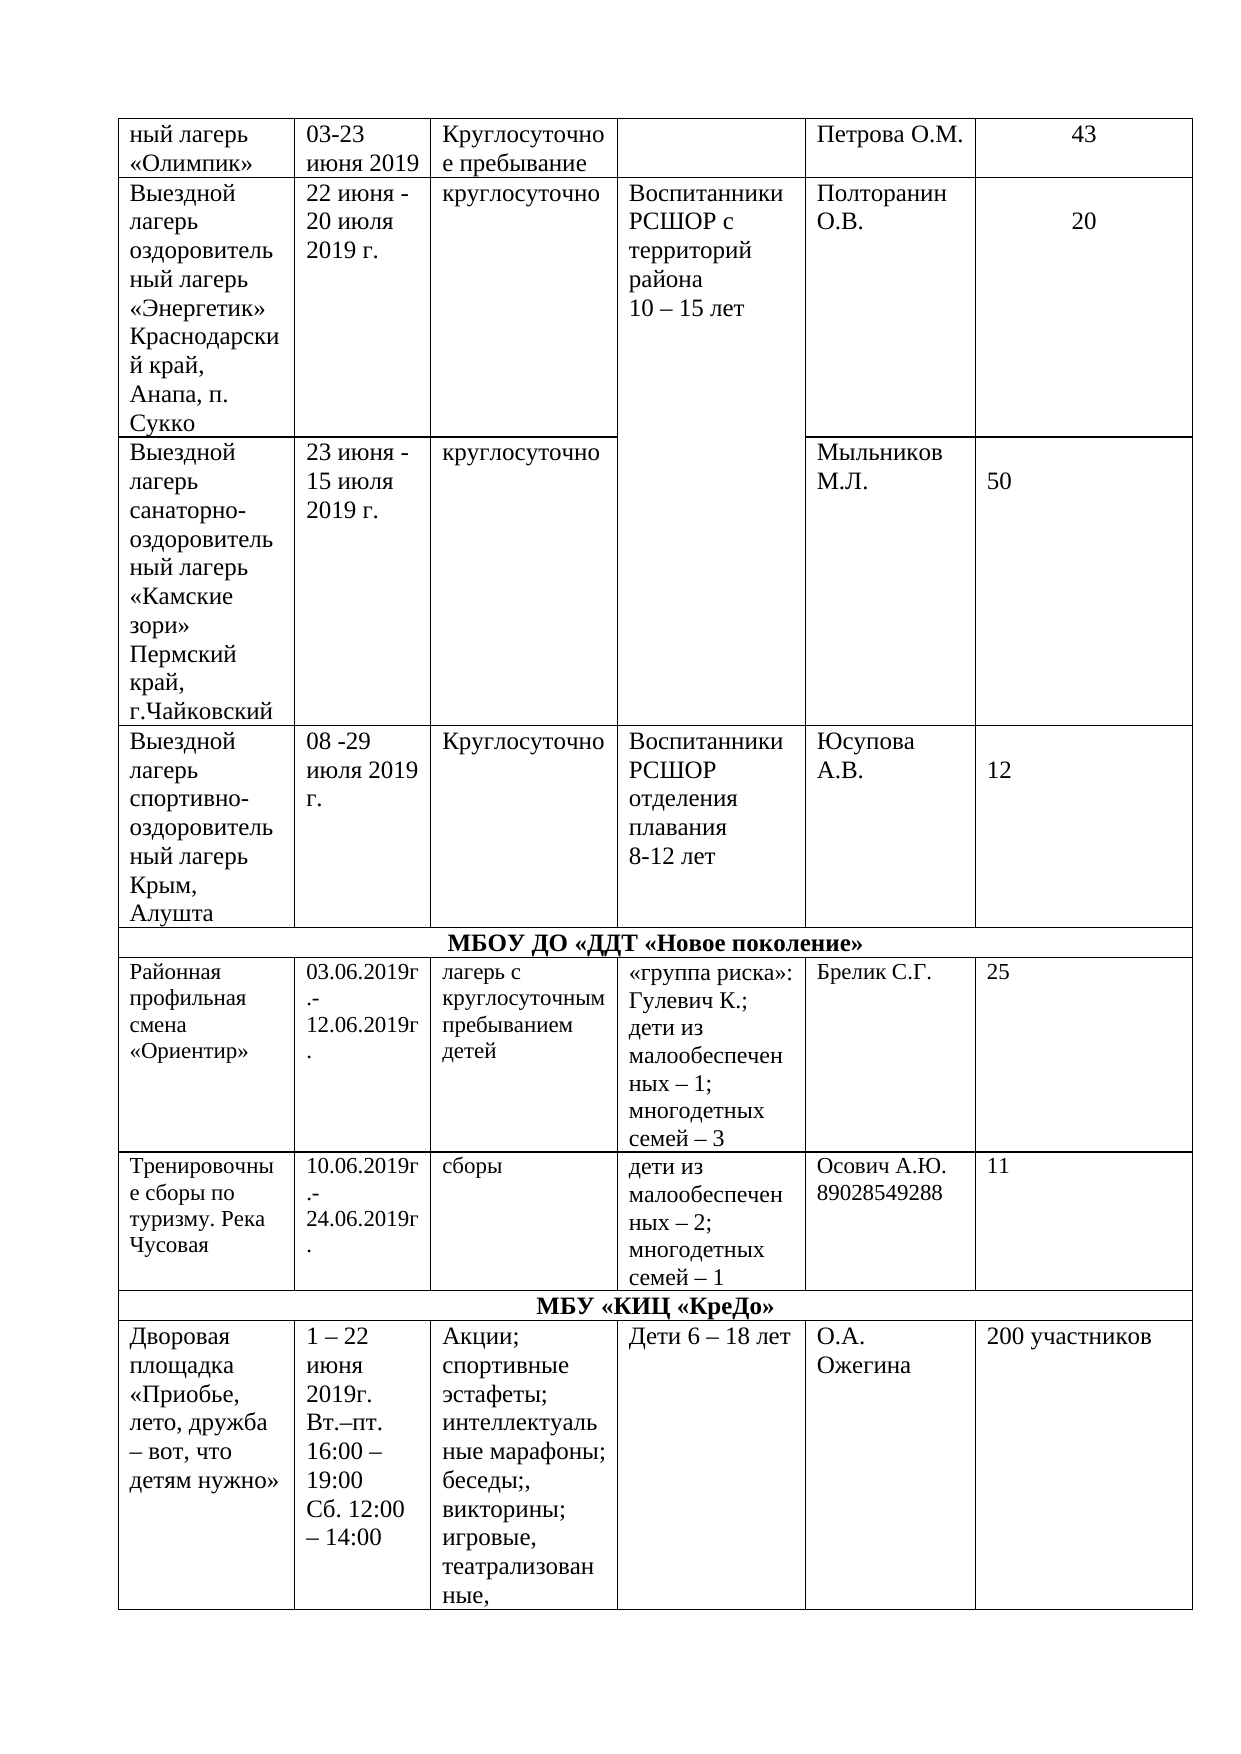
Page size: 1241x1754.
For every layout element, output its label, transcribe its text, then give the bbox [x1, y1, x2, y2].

table_cell 43 [976, 119, 1192, 177]
table_cell Тренировочные сборы по туризму. Река Чусовая [119, 1153, 294, 1290]
table_cell Круглосуточно [431, 726, 617, 927]
table_cell 20 [976, 178, 1192, 436]
table_cell 08 -29 июля 2019 г. [295, 726, 430, 927]
table_cell 03-23 июня 2019 [295, 119, 430, 177]
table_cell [431, 1321, 617, 1609]
table_cell 22 июня - 20 июля 2019 г. [295, 178, 430, 436]
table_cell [618, 119, 805, 177]
table_cell Брелик С.Г. [806, 958, 975, 1151]
table_cell Мыльников М.Л. [806, 438, 975, 725]
table_cell Осович А.Ю. 89028549288 [806, 1153, 975, 1290]
table_cell сборы [431, 1153, 617, 1290]
table_cell Петрова О.М. [806, 119, 975, 177]
table_cell «группа риска»: Гулевич К.; дети из малообеспеченных – 1; многодетных семей – 3 [618, 958, 805, 1151]
table_cell Дети 6 – 18 лет [618, 1321, 805, 1609]
table_cell Выездной лагерь спортивно-оздоровительный лагерь Крым, Алушта [119, 726, 294, 927]
table_cell МБУ «КИЦ «КреДо» [119, 1291, 1192, 1320]
table_cell дети из малообеспеченных – 2; многодетных семей – 1 [618, 1153, 805, 1290]
table_cell 11 [976, 1153, 1192, 1290]
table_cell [119, 1321, 294, 1609]
table_cell 10.06.2019г.-24.06.2019г. [295, 1153, 430, 1290]
table_cell 03.06.2019г.-12.06.2019г. [295, 958, 430, 1151]
table_cell Воспитанники РСШОР с территорий района 10 – 15 лет [618, 178, 805, 725]
table_cell Воспитанники РСШОР отделения плавания 8-12 лет [618, 726, 805, 927]
table_cell 23 июня - 15 июля 2019 г. [295, 438, 430, 725]
table_cell лагерь с круглосуточным пребыванием детей [431, 958, 617, 1151]
table_cell 50 [976, 438, 1192, 725]
table_cell МБОУ ДО «ДДТ «Новое поколение» [119, 928, 1192, 957]
table_cell Полторанин О.В. [806, 178, 975, 436]
table_cell Круглосуточное пребывание [431, 119, 617, 177]
table_cell Выездной лагерь санаторно-оздоровительный лагерь «Камские зори» Пермский край, г.Чайковский [119, 438, 294, 725]
table_cell Юсупова А.В. [806, 726, 975, 927]
table_cell Районная профильная смена «Ориентир» [119, 958, 294, 1151]
table_cell круглосуточно [431, 178, 617, 436]
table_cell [119, 119, 294, 177]
table_cell круглосуточно [431, 438, 617, 725]
table_cell 25 [976, 958, 1192, 1151]
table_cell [295, 1321, 430, 1609]
table_cell 200 участников [976, 1321, 1192, 1609]
table_cell 12 [976, 726, 1192, 927]
table_cell Выездной лагерь оздоровительный лагерь «Энергетик» Краснодарский край, Анапа, п. Сукко [119, 178, 294, 436]
table_cell О.А. Ожегина [806, 1321, 975, 1609]
